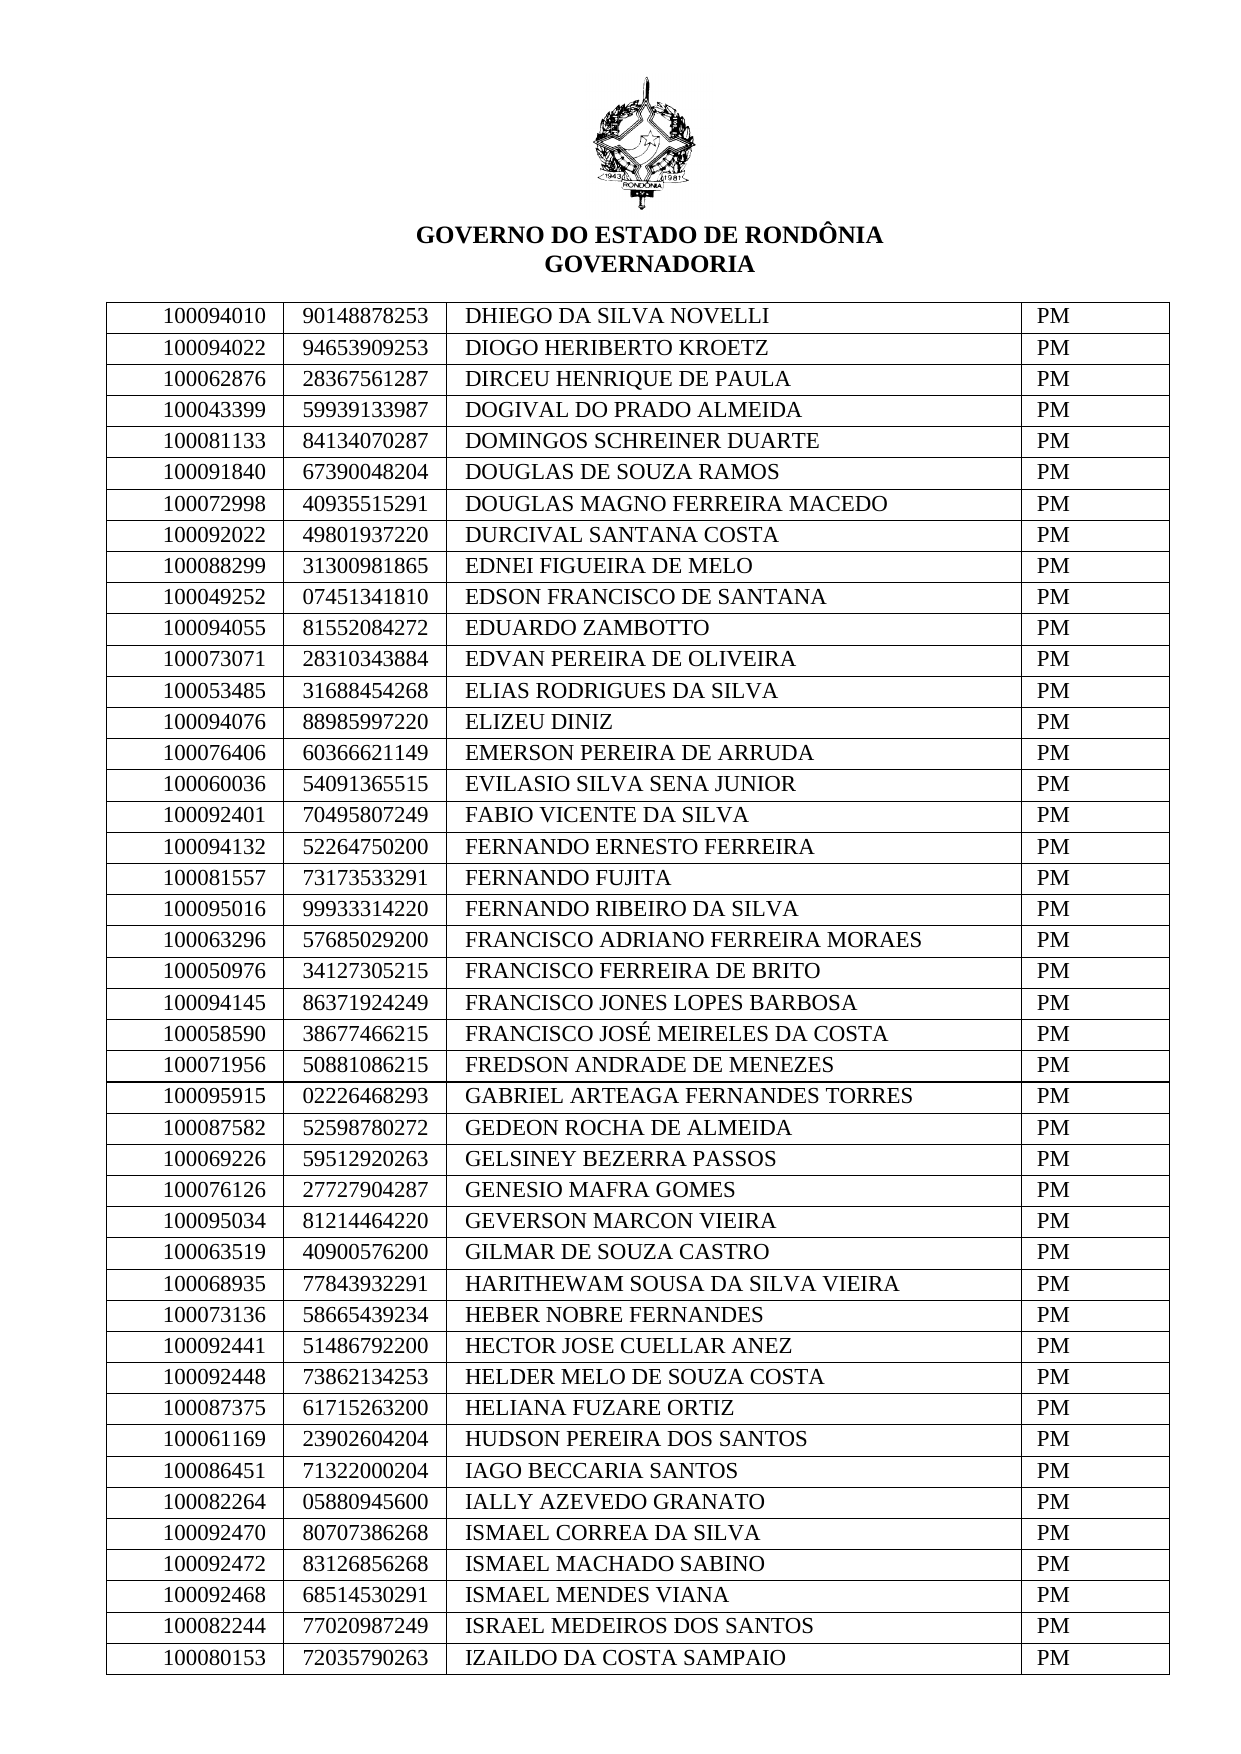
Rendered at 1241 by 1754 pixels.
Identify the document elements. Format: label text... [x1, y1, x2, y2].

table_cell PM [1022, 1301, 1169, 1331]
table_cell PM [1022, 1083, 1169, 1113]
table_cell PM [1022, 303, 1169, 333]
table_cell HELDER MELO DE SOUZA COSTA [447, 1363, 1021, 1393]
table_cell ELIZEU DINIZ [447, 708, 1021, 738]
table_cell DIOGO HERIBERTO KROETZ [447, 334, 1021, 364]
table_cell EDNEI FIGUEIRA DE MELO [447, 552, 1021, 582]
table_cell 38677466215 [284, 1020, 446, 1050]
table_cell PM [1022, 334, 1169, 364]
table_cell 100095034 [107, 1207, 283, 1237]
table_cell 100060036 [107, 770, 283, 801]
table_cell PM [1022, 646, 1169, 676]
table_cell 80707386268 [284, 1519, 446, 1549]
table_cell HARITHEWAM SOUSA DA SILVA VIEIRA [447, 1270, 1021, 1300]
table_cell HUDSON PEREIRA DOS SANTOS [447, 1425, 1021, 1456]
table_cell 54091365515 [284, 770, 446, 801]
table_cell 100094055 [107, 614, 283, 644]
table_cell PM [1022, 614, 1169, 644]
table_cell PM [1022, 1613, 1169, 1643]
table_cell PM [1022, 1488, 1169, 1518]
table_cell 86371924249 [284, 989, 446, 1019]
table_cell 100082264 [107, 1488, 283, 1518]
table_cell PM [1022, 1581, 1169, 1612]
table_cell HELIANA FUZARE ORTIZ [447, 1394, 1021, 1424]
table_cell 72035790263 [284, 1644, 446, 1674]
table_cell PM [1022, 989, 1169, 1019]
table_cell FERNANDO FUJITA [447, 864, 1021, 894]
table_cell DOMINGOS SCHREINER DUARTE [447, 427, 1021, 457]
table_cell 100086451 [107, 1457, 283, 1487]
table_cell 100087582 [107, 1114, 283, 1144]
table_cell FRANCISCO ADRIANO FERREIRA MORAES [447, 926, 1021, 957]
table_cell PM [1022, 1238, 1169, 1269]
table_cell DIRCEU HENRIQUE DE PAULA [447, 365, 1021, 395]
table_cell 81214464220 [284, 1207, 446, 1237]
table_cell EVILASIO SILVA SENA JUNIOR [447, 770, 1021, 801]
table_cell 40900576200 [284, 1238, 446, 1269]
table_cell 100071956 [107, 1051, 283, 1081]
table_cell 60366621149 [284, 739, 446, 769]
table_cell 70495807249 [284, 802, 446, 832]
table_cell DOUGLAS DE SOUZA RAMOS [447, 458, 1021, 489]
table_cell FRANCISCO JONES LOPES BARBOSA [447, 989, 1021, 1019]
table_cell GABRIEL ARTEAGA FERNANDES TORRES [447, 1083, 1021, 1113]
table_cell 100061169 [107, 1425, 283, 1456]
table_cell PM [1022, 1051, 1169, 1081]
table_cell 99933314220 [284, 895, 446, 925]
table_cell 28310343884 [284, 646, 446, 676]
table_cell IAGO BECCARIA SANTOS [447, 1457, 1021, 1487]
table_cell 31300981865 [284, 552, 446, 582]
table_cell 100088299 [107, 552, 283, 582]
table_cell PM [1022, 1519, 1169, 1549]
table_cell PM [1022, 1114, 1169, 1144]
table_cell 07451341810 [284, 583, 446, 613]
table_cell 100094076 [107, 708, 283, 738]
table_cell PM [1022, 396, 1169, 426]
table_cell 77843932291 [284, 1270, 446, 1300]
table_cell 59512920263 [284, 1145, 446, 1175]
table_cell FREDSON ANDRADE DE MENEZES [447, 1051, 1021, 1081]
table_cell 50881086215 [284, 1051, 446, 1081]
table_cell PM [1022, 864, 1169, 894]
table_cell FERNANDO RIBEIRO DA SILVA [447, 895, 1021, 925]
table_cell PM [1022, 1457, 1169, 1487]
table_cell 61715263200 [284, 1394, 446, 1424]
table_cell HECTOR JOSE CUELLAR ANEZ [447, 1332, 1021, 1362]
table_cell 100063519 [107, 1238, 283, 1269]
table_cell IALLY AZEVEDO GRANATO [447, 1488, 1021, 1518]
table_cell FABIO VICENTE DA SILVA [447, 802, 1021, 832]
table_cell 100068935 [107, 1270, 283, 1300]
table_cell 58665439234 [284, 1301, 446, 1331]
table_cell EDSON FRANCISCO DE SANTANA [447, 583, 1021, 613]
table_cell 68514530291 [284, 1581, 446, 1612]
table_cell 51486792200 [284, 1332, 446, 1362]
table_cell PM [1022, 770, 1169, 801]
table_cell PM [1022, 552, 1169, 582]
table_cell PM [1022, 583, 1169, 613]
table_cell 100094010 [107, 303, 283, 333]
table_cell 23902604204 [284, 1425, 446, 1456]
table_cell PM [1022, 1363, 1169, 1393]
table_cell 100092470 [107, 1519, 283, 1549]
table_cell DOUGLAS MAGNO FERREIRA MACEDO [447, 490, 1021, 520]
table_cell 100092448 [107, 1363, 283, 1393]
table_cell 31688454268 [284, 677, 446, 707]
table_cell PM [1022, 739, 1169, 769]
table_cell GEDEON ROCHA DE ALMEIDA [447, 1114, 1021, 1144]
table_cell 100053485 [107, 677, 283, 707]
table_cell 34127305215 [284, 958, 446, 988]
table_cell ISMAEL MACHADO SABINO [447, 1550, 1021, 1580]
table_cell 73173533291 [284, 864, 446, 894]
table_cell 77020987249 [284, 1613, 446, 1643]
table_cell 100095915 [107, 1083, 283, 1113]
table_cell ISMAEL CORREA DA SILVA [447, 1519, 1021, 1549]
table_cell 100091840 [107, 458, 283, 489]
table_cell DOGIVAL DO PRADO ALMEIDA [447, 396, 1021, 426]
table_cell PM [1022, 1270, 1169, 1300]
table_cell 100050976 [107, 958, 283, 988]
table_cell 100094132 [107, 833, 283, 863]
table_cell 81552084272 [284, 614, 446, 644]
table_cell ELIAS RODRIGUES DA SILVA [447, 677, 1021, 707]
table_cell 100081557 [107, 864, 283, 894]
table_cell HEBER NOBRE FERNANDES [447, 1301, 1021, 1331]
table_cell 52598780272 [284, 1114, 446, 1144]
table_cell 100080153 [107, 1644, 283, 1674]
table_cell DHIEGO DA SILVA NOVELLI [447, 303, 1021, 333]
table_cell 100069226 [107, 1145, 283, 1175]
table_cell PM [1022, 521, 1169, 551]
table_cell 100095016 [107, 895, 283, 925]
table_cell 94653909253 [284, 334, 446, 364]
table_cell 84134070287 [284, 427, 446, 457]
table_cell 100076406 [107, 739, 283, 769]
table_cell 100062876 [107, 365, 283, 395]
table_cell 100072998 [107, 490, 283, 520]
table_cell 57685029200 [284, 926, 446, 957]
table_cell IZAILDO DA COSTA SAMPAIO [447, 1644, 1021, 1674]
table_cell 67390048204 [284, 458, 446, 489]
table_cell 100087375 [107, 1394, 283, 1424]
table_cell GELSINEY BEZERRA PASSOS [447, 1145, 1021, 1175]
table_cell PM [1022, 1145, 1169, 1175]
table_cell PM [1022, 1550, 1169, 1580]
table_cell 100058590 [107, 1020, 283, 1050]
table_cell FRANCISCO JOSÉ MEIRELES DA COSTA [447, 1020, 1021, 1050]
table_cell PM [1022, 1207, 1169, 1237]
table_cell DURCIVAL SANTANA COSTA [447, 521, 1021, 551]
table_cell 100094022 [107, 334, 283, 364]
table_cell 100082244 [107, 1613, 283, 1643]
table_cell 100073136 [107, 1301, 283, 1331]
table_cell 100092401 [107, 802, 283, 832]
table_cell PM [1022, 1394, 1169, 1424]
table_cell 02226468293 [284, 1083, 446, 1113]
table_cell GILMAR DE SOUZA CASTRO [447, 1238, 1021, 1269]
table_cell 88985997220 [284, 708, 446, 738]
table_cell FRANCISCO FERREIRA DE BRITO [447, 958, 1021, 988]
table_cell PM [1022, 958, 1169, 988]
table_cell FERNANDO ERNESTO FERREIRA [447, 833, 1021, 863]
table_cell PM [1022, 1332, 1169, 1362]
table_cell PM [1022, 1176, 1169, 1206]
table_cell 05880945600 [284, 1488, 446, 1518]
table_cell PM [1022, 895, 1169, 925]
table_cell 71322000204 [284, 1457, 446, 1487]
table_cell 100092468 [107, 1581, 283, 1612]
table_cell 100092022 [107, 521, 283, 551]
table_cell GEVERSON MARCON VIEIRA [447, 1207, 1021, 1237]
table_cell 100094145 [107, 989, 283, 1019]
table_cell 28367561287 [284, 365, 446, 395]
table_cell 100073071 [107, 646, 283, 676]
table_cell 52264750200 [284, 833, 446, 863]
table_cell PM [1022, 677, 1169, 707]
table_cell 40935515291 [284, 490, 446, 520]
table_cell 59939133987 [284, 396, 446, 426]
table_cell 100043399 [107, 396, 283, 426]
table_cell PM [1022, 926, 1169, 957]
table_cell PM [1022, 427, 1169, 457]
table_cell 90148878253 [284, 303, 446, 333]
table_cell EMERSON PEREIRA DE ARRUDA [447, 739, 1021, 769]
table_cell PM [1022, 365, 1169, 395]
table_cell ISRAEL MEDEIROS DOS SANTOS [447, 1613, 1021, 1643]
table_cell 100076126 [107, 1176, 283, 1206]
table_cell 73862134253 [284, 1363, 446, 1393]
table_cell 100063296 [107, 926, 283, 957]
table_cell ISMAEL MENDES VIANA [447, 1581, 1021, 1612]
table_cell PM [1022, 1425, 1169, 1456]
table_cell PM [1022, 490, 1169, 520]
table_cell 27727904287 [284, 1176, 446, 1206]
table_cell PM [1022, 708, 1169, 738]
table_cell 49801937220 [284, 521, 446, 551]
table_cell PM [1022, 833, 1169, 863]
table_cell 100092441 [107, 1332, 283, 1362]
table_cell 100092472 [107, 1550, 283, 1580]
table_cell GENESIO MAFRA GOMES [447, 1176, 1021, 1206]
table_cell PM [1022, 802, 1169, 832]
table_cell PM [1022, 1644, 1169, 1674]
table_cell EDVAN PEREIRA DE OLIVEIRA [447, 646, 1021, 676]
table_cell PM [1022, 458, 1169, 489]
table_cell 100081133 [107, 427, 283, 457]
table_cell 83126856268 [284, 1550, 446, 1580]
table_cell EDUARDO ZAMBOTTO [447, 614, 1021, 644]
table_cell 100049252 [107, 583, 283, 613]
table_cell PM [1022, 1020, 1169, 1050]
